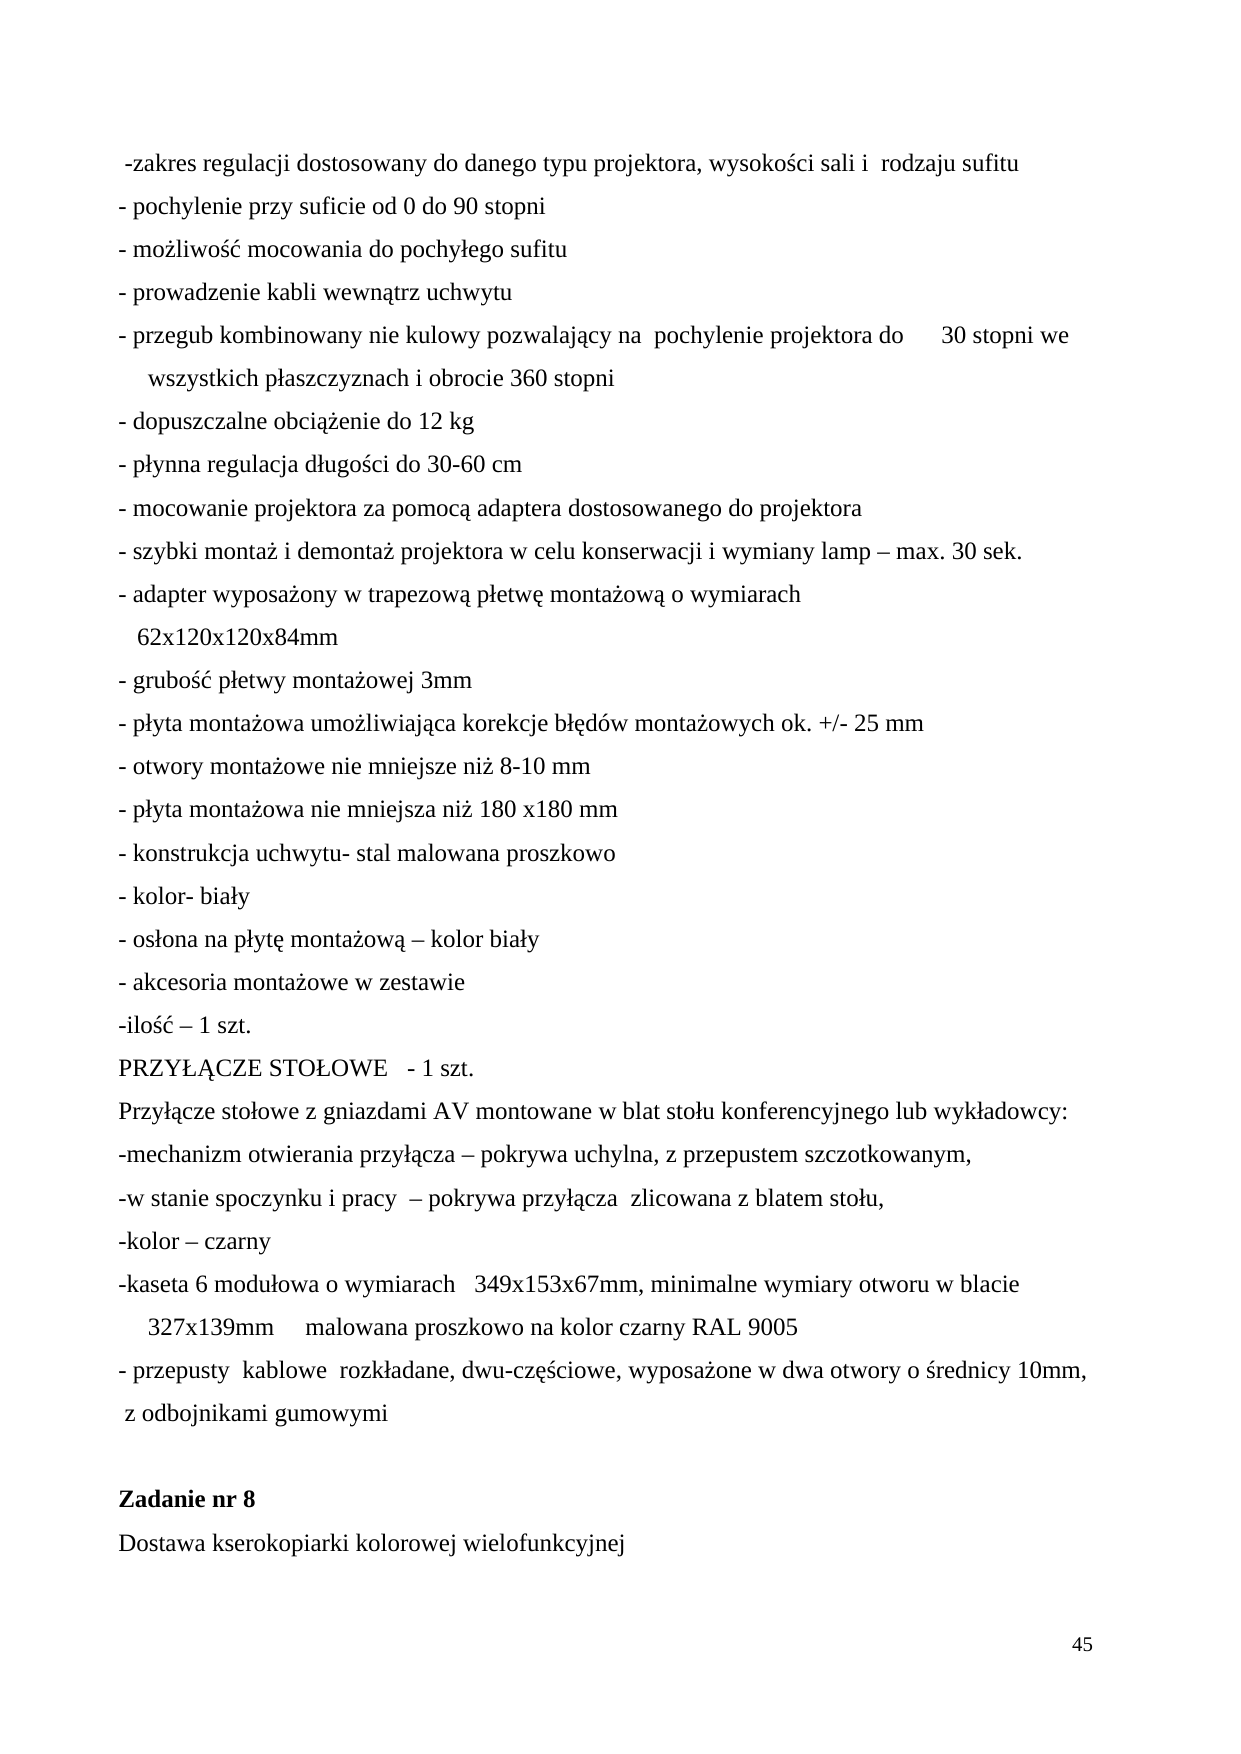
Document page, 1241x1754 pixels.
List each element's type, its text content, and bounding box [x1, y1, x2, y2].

text - akcesoria montażowe w zestawie [118, 967, 1092, 996]
text Dostawa kserokopiarki kolorowej wielofunkcyjnej [118, 1528, 1092, 1556]
text -zakres regulacji dostosowany do danego typu projektora, wysokości sali i rodzaju sufitu [118, 148, 1092, 176]
text -kaseta 6 modułowa o wymiarach 349x153x67mm, minimalne wymiary otworu w blacie 327x139mm malowana proszkowo na kolor czarny RAL 9005 [118, 1269, 1092, 1341]
text - płyta montażowa umożliwiająca korekcje błędów montażowych ok. +/- 25 mm [118, 708, 1092, 737]
text - adapter wyposażony w trapezową płetwę montażową o wymiarach [118, 579, 1092, 608]
text Przyłącze stołowe z gniazdami AV montowane w blat stołu konferencyjnego lub wykładowcy: [118, 1096, 1092, 1125]
text - mocowanie projektora za pomocą adaptera dostosowanego do projektora [118, 493, 1092, 521]
text -kolor – czarny [118, 1226, 1092, 1254]
text - pochylenie przy suficie od 0 do 90 stopni [118, 191, 1092, 219]
text -ilość – 1 szt. [118, 1010, 1092, 1039]
text Zadanie nr 8 [118, 1484, 1092, 1513]
text - grubość płetwy montażowej 3mm [118, 665, 1092, 694]
text - konstrukcja uchwytu- stal malowana proszkowo [118, 838, 1092, 866]
text - możliwość mocowania do pochyłego sufitu [118, 234, 1092, 263]
text PRZYŁĄCZE STOŁOWE - 1 szt. [118, 1053, 1092, 1082]
text z odbojnikami gumowymi [118, 1398, 1092, 1427]
text - przepusty kablowe rozkładane, dwu-częściowe, wyposażone w dwa otwory o średnicy 10mm, [118, 1355, 1092, 1384]
text - osłona na płytę montażową – kolor biały [118, 924, 1092, 953]
text - dopuszczalne obciążenie do 12 kg [118, 406, 1092, 435]
text -w stanie spoczynku i pracy – pokrywa przyłącza zlicowana z blatem stołu, [118, 1183, 1092, 1211]
text -mechanizm otwierania przyłącza – pokrywa uchylna, z przepustem szczotkowanym, [118, 1139, 1092, 1168]
text - prowadzenie kabli wewnątrz uchwytu [118, 277, 1092, 306]
text - płyta montażowa nie mniejsza niż 180 x180 mm [118, 794, 1092, 823]
text - płynna regulacja długości do 30-60 cm [118, 449, 1092, 478]
text - szybki montaż i demontaż projektora w celu konserwacji i wymiany lamp – max. 30 sek. [118, 536, 1092, 564]
text 62x120x120x84mm [118, 622, 1092, 651]
text - kolor- biały [118, 881, 1092, 909]
text - otwory montażowe nie mniejsze niż 8-10 mm [118, 751, 1092, 780]
text - przegub kombinowany nie kulowy pozwalający na pochylenie projektora do 30 stopni we wszystkich płaszczyznach i obrocie 360 stopni [118, 320, 1092, 392]
